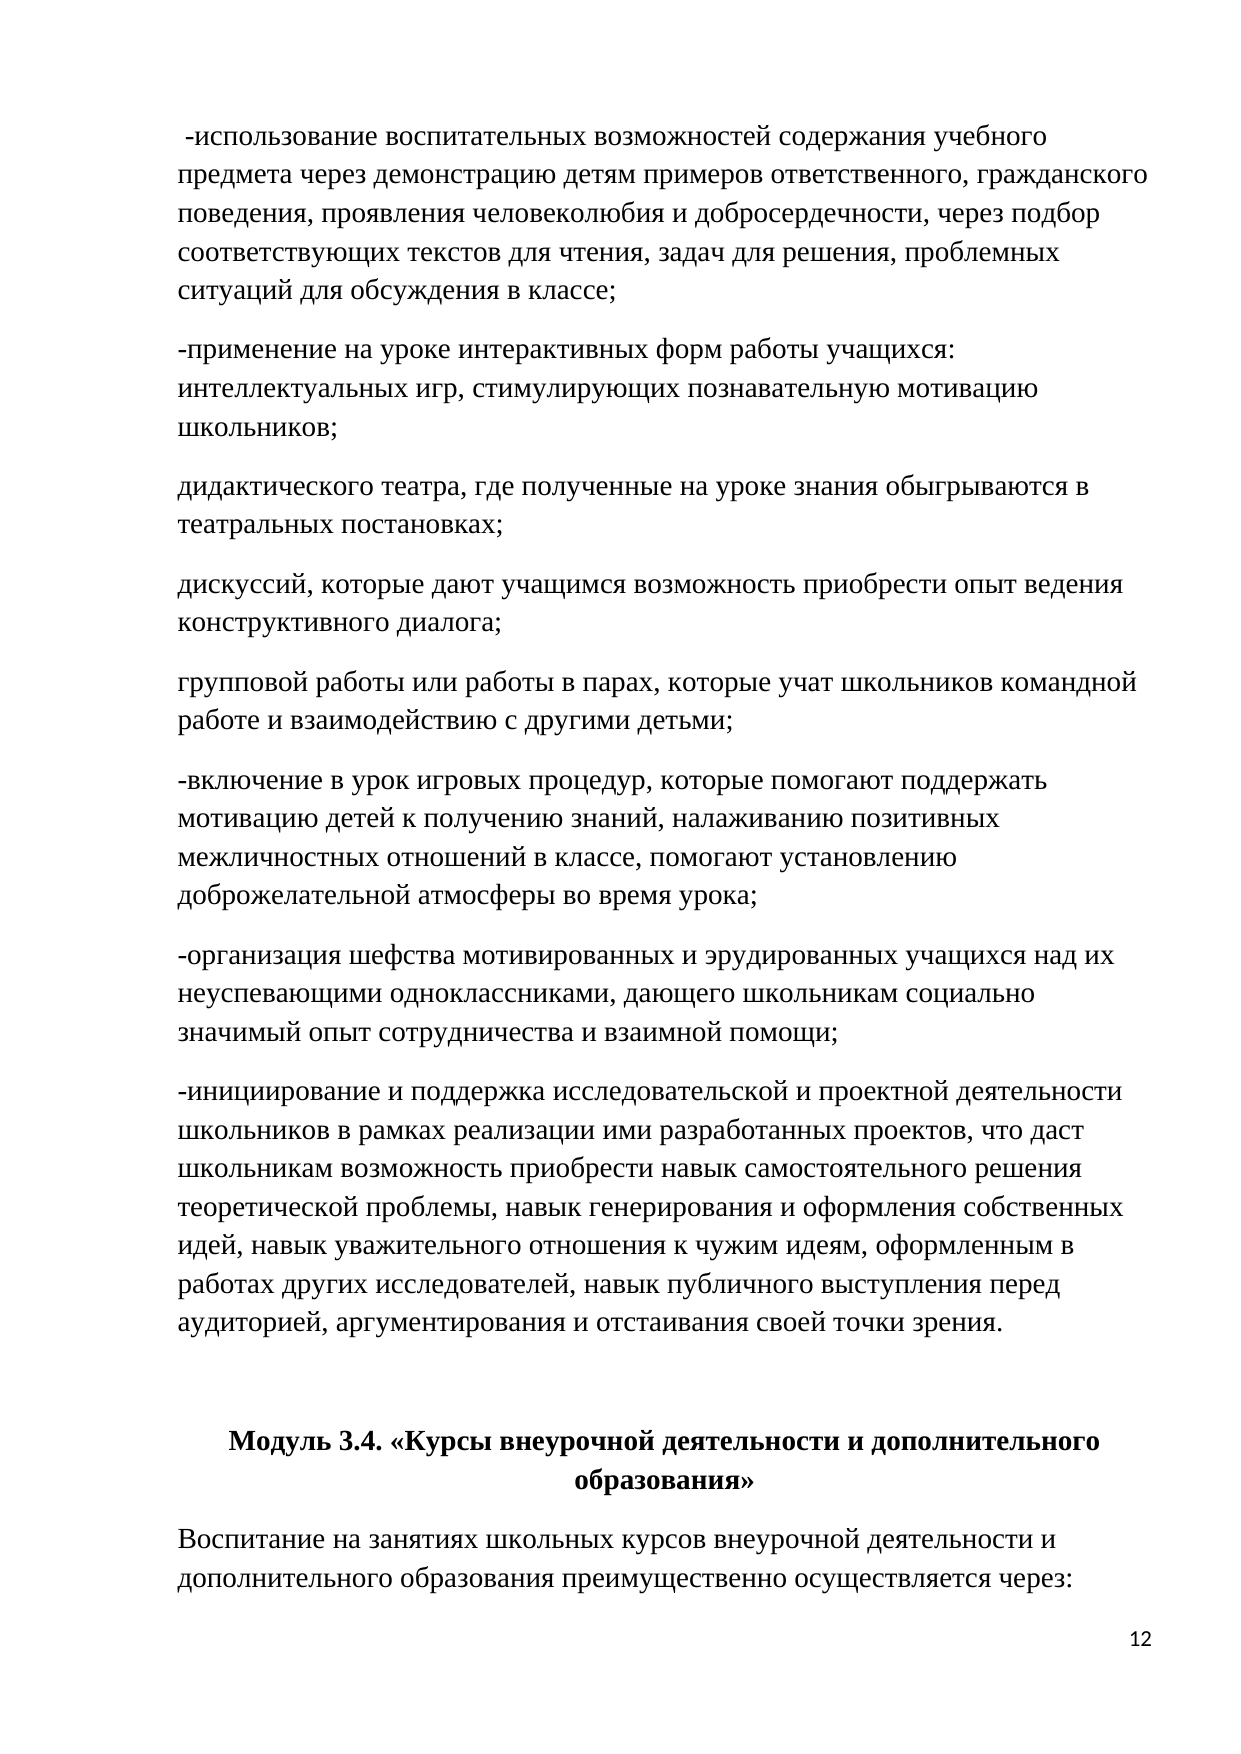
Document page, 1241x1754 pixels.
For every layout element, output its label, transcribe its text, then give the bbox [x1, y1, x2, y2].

text -включение в урок игровых процедур, которые помогают поддержать мотивацию детей к получению знаний, налаживанию позитивных межличностных отношений в классе, помогают установлению доброжелательной атмосферы во время урока; [177, 762, 1152, 911]
text -организация шефства мотивированных и эрудированных учащихся над их неуспевающими одноклассниками, дающего школьникам социально значимый опыт сотрудничества и взаимной помощи; [177, 937, 1152, 1047]
text Модуль 3.4. «Курсы внеурочной деятельности и дополнительного образования» [177, 1423, 1152, 1495]
text -применение на уроке интерактивных форм работы учащихся: интеллектуальных игр, стимулирующих познавательную мотивацию школьников; [177, 332, 1152, 442]
text Воспитание на занятиях школьных курсов внеурочной деятельности и дополнительного образования преимущественно осуществляется через: [177, 1521, 1152, 1593]
text дискуссий, которые дают учащимся возможность приобрести опыт ведения конструктивного диалога; [177, 566, 1152, 638]
text групповой работы или работы в парах, которые учат школьников командной работе и взаимодействию с другими детьми; [177, 664, 1152, 736]
text дидактического театра, где полученные на уроке знания обыгрываются в театральных постановках; [177, 468, 1152, 540]
text -использование воспитательных возможностей содержания учебного предмета через демонстрацию детям примеров ответственного, гражданского поведения, проявления человеколюбия и добросердечности, через подбор соответствующих текстов для чтения, задач для решения, проблемных ситуаций для обсуждения в классе; [177, 118, 1152, 306]
text -инициирование и поддержка исследовательской и проектной деятельности школьников в рамках реализации ими разработанных проектов, что даст школьникам возможность приобрести навык самостоятельного решения теоретической проблемы, навык генерирования и оформления собственных идей, навык уважительного отношения к чужим идеям, оформленным в работах других исследователей, навык публичного выступления перед аудиторией, аргументирования и отстаивания своей точки зрения. [177, 1073, 1152, 1338]
